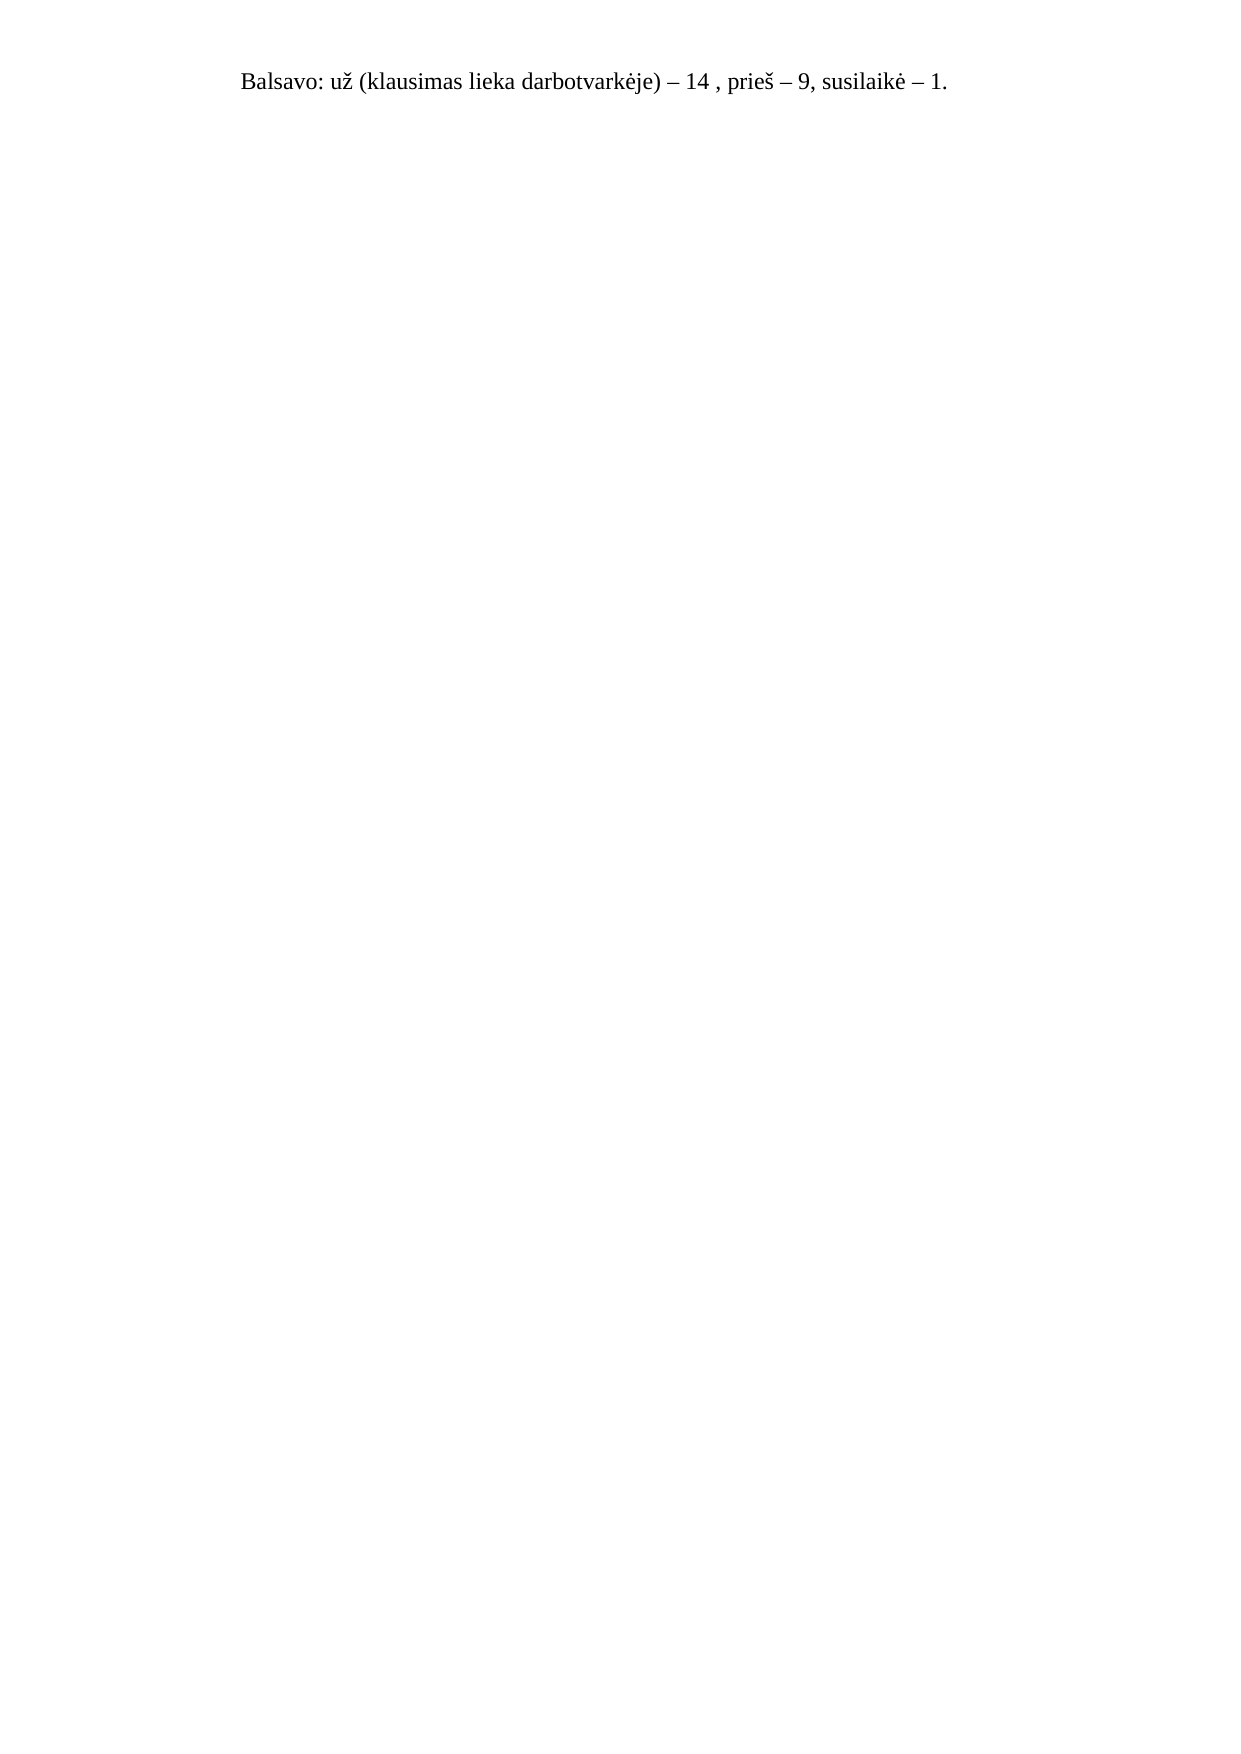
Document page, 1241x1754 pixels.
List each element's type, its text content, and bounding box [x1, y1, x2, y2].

text Balsavo: už (klausimas lieka darbotvarkėje) – 14 , prieš – 9, susilaikė – 1. [240, 67, 1209, 94]
